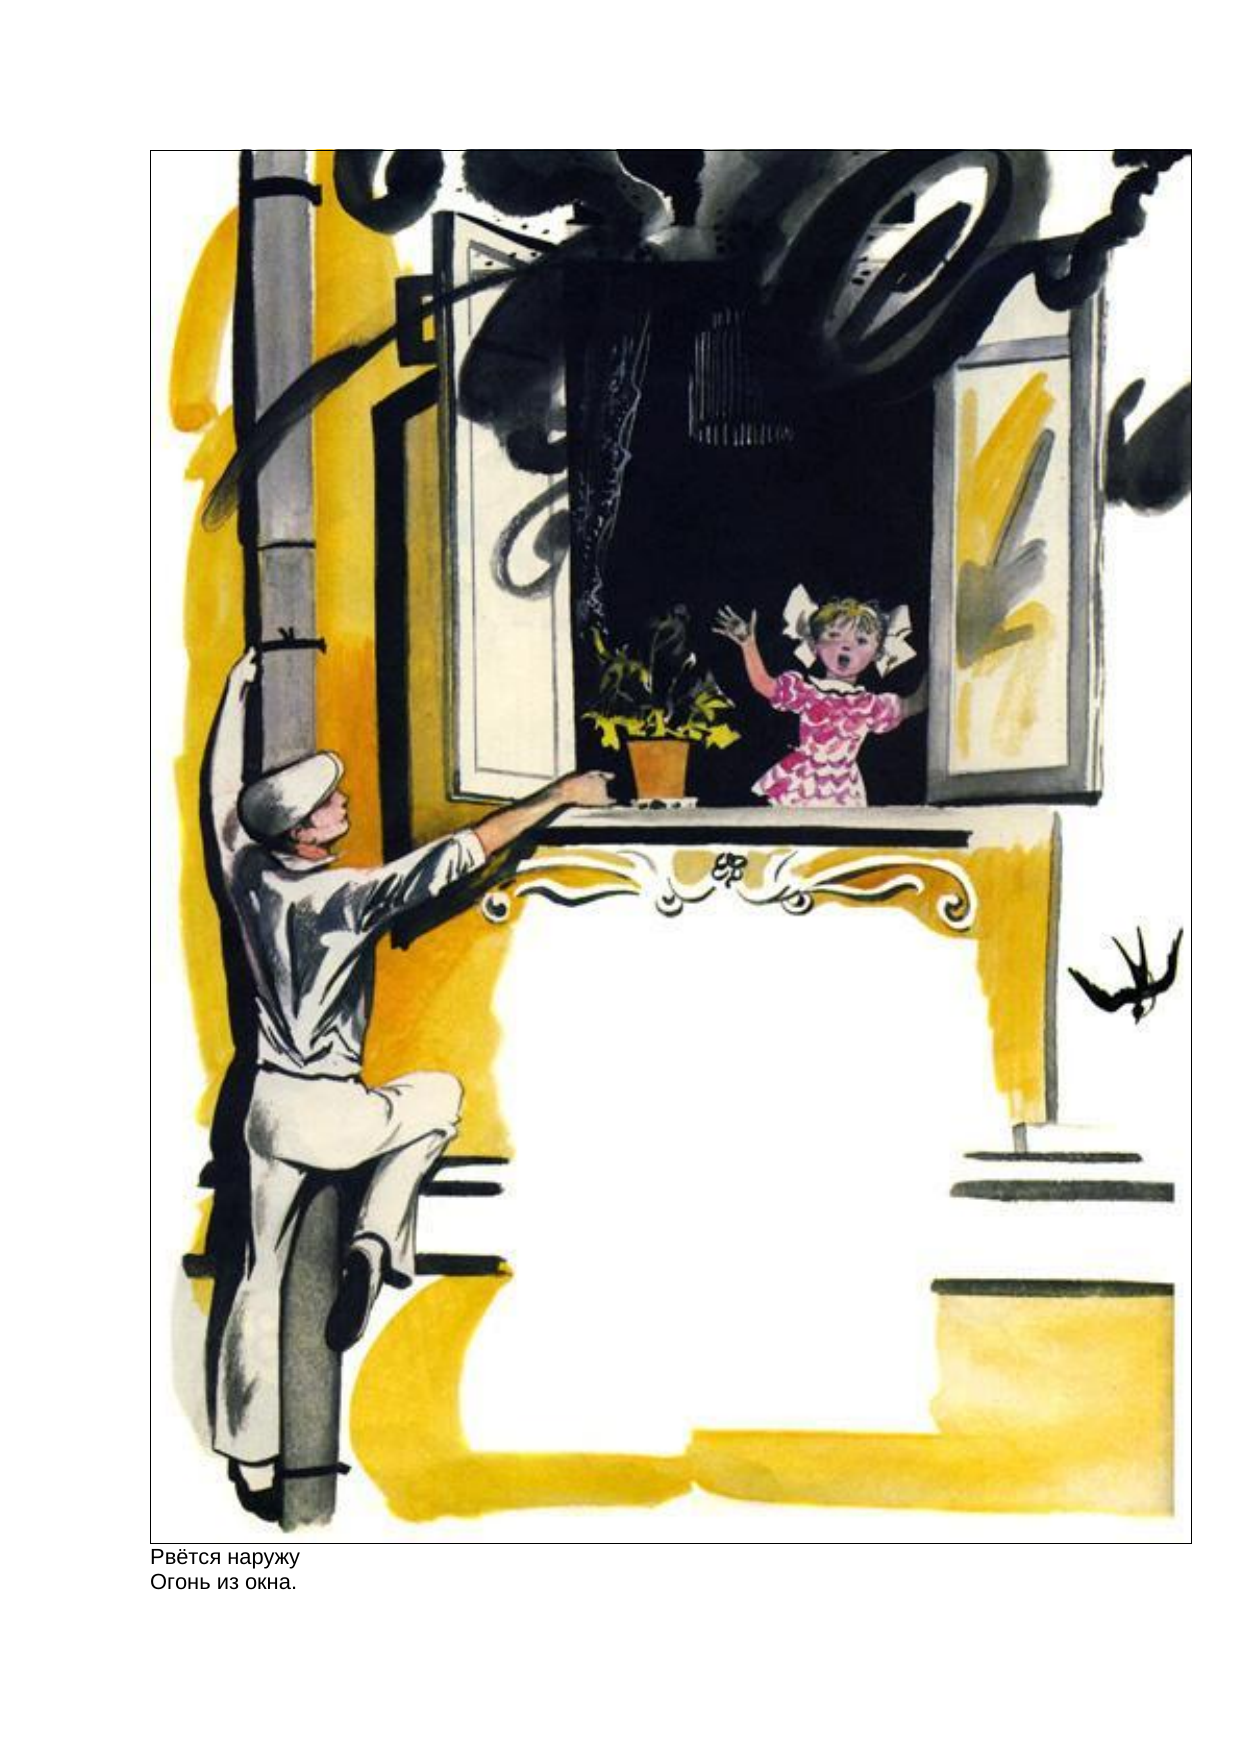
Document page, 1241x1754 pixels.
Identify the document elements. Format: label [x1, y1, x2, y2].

text [150, 1544, 1090, 1594]
picture [151, 151, 1191, 1543]
